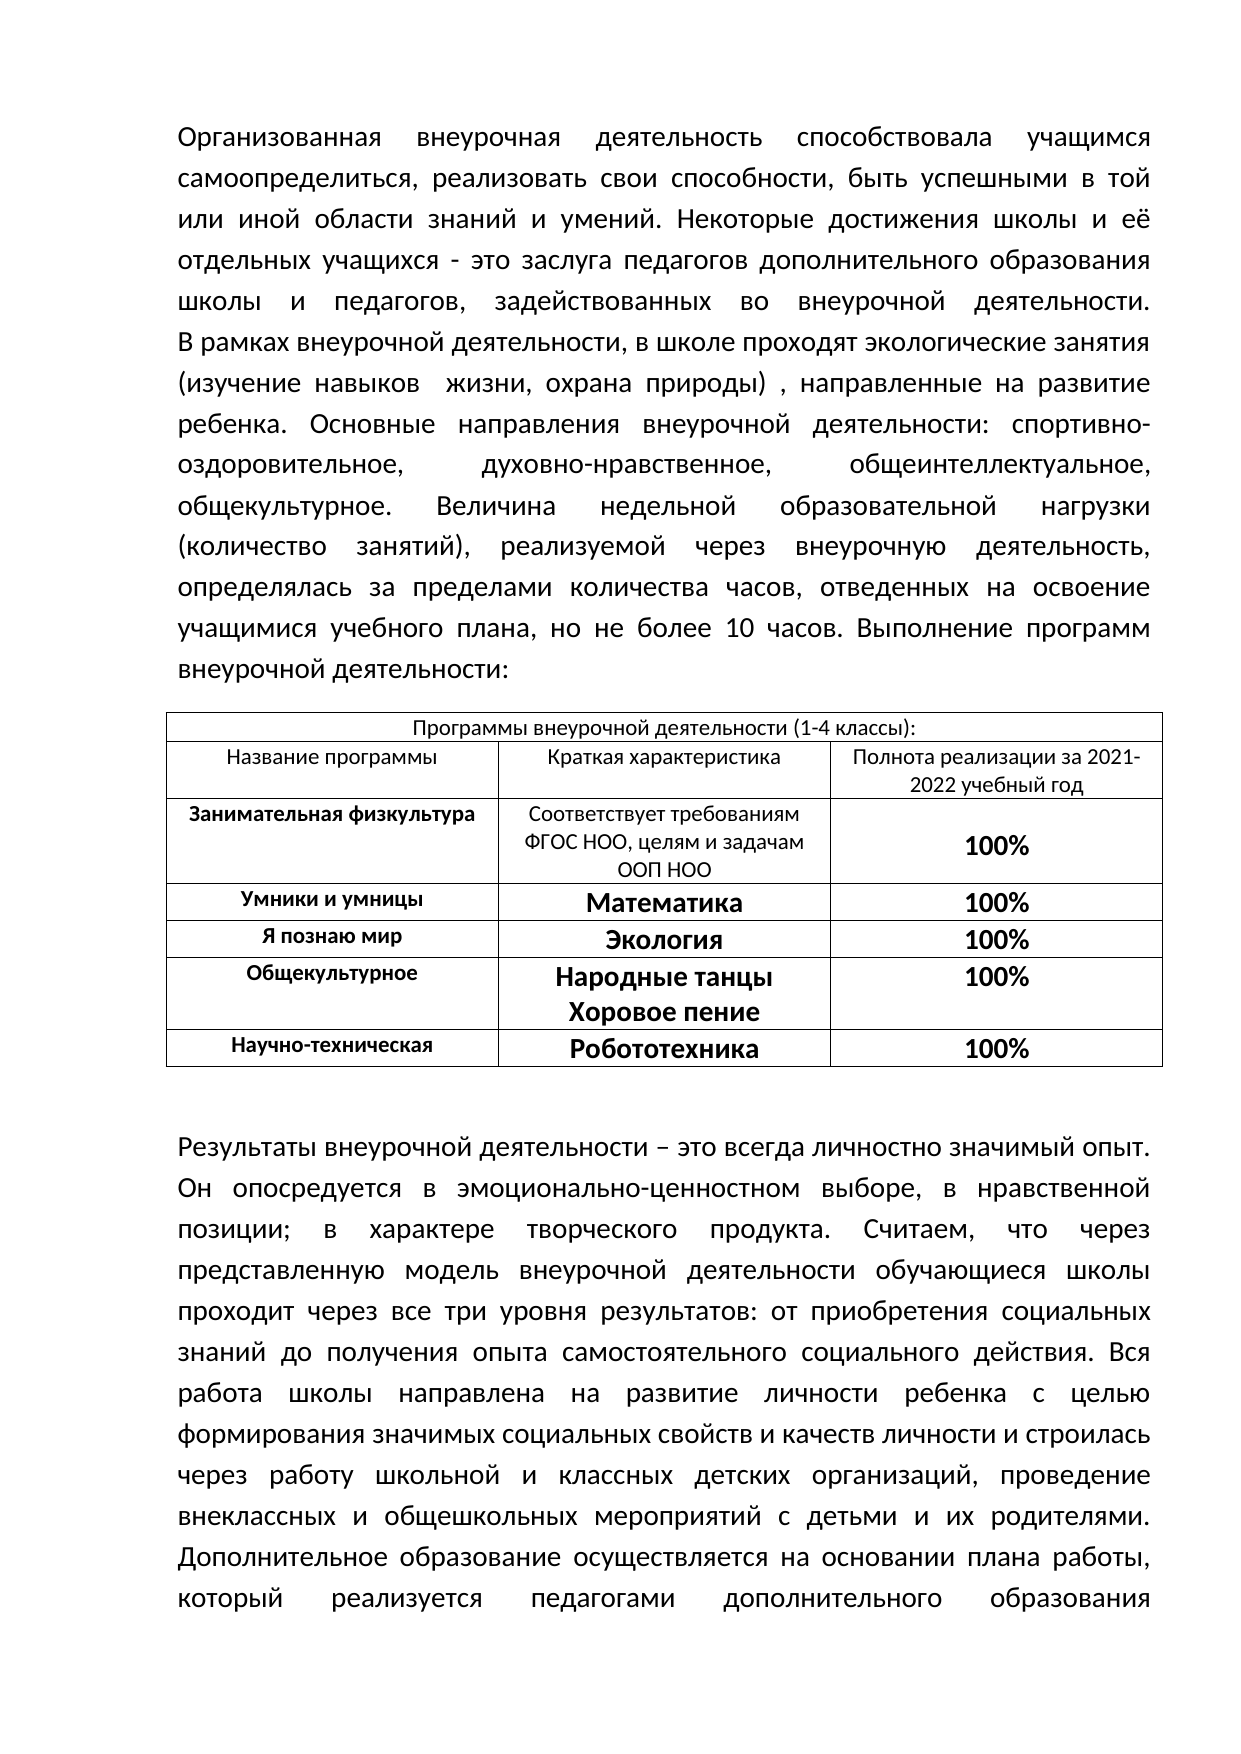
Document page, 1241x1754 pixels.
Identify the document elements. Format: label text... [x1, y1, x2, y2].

table_cell 100% [831, 958, 1162, 1029]
table_cell Занимательная физкультура [167, 799, 498, 883]
table_header Программы внеурочной деятельности (1-4 классы): [167, 713, 1162, 741]
table_cell Я познаю мир [167, 921, 498, 957]
table_cell Научно-техническая [167, 1030, 498, 1066]
table_cell Соответствует требованиям ФГОС НОО, целям и задачам ООП НОО [499, 799, 830, 883]
table_cell Общекультурное [167, 958, 498, 1029]
table_cell Краткая характеристика [499, 742, 830, 798]
table_cell 100% [831, 799, 1162, 883]
table_cell 100% [831, 1030, 1162, 1066]
table_cell Народные танцы Хоровое пение [499, 958, 830, 1029]
table_cell Умники и умницы [167, 884, 498, 920]
table_cell Название программы [167, 742, 498, 798]
table_cell Полнота реализации за 2021-2022 учебный год [831, 742, 1162, 798]
table_cell Математика [499, 884, 830, 920]
table_cell Экология [499, 921, 830, 957]
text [177, 1128, 1152, 1614]
table_cell Робототехника [499, 1030, 830, 1066]
table_cell 100% [831, 921, 1162, 957]
table_cell 100% [831, 884, 1162, 920]
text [177, 118, 1152, 686]
